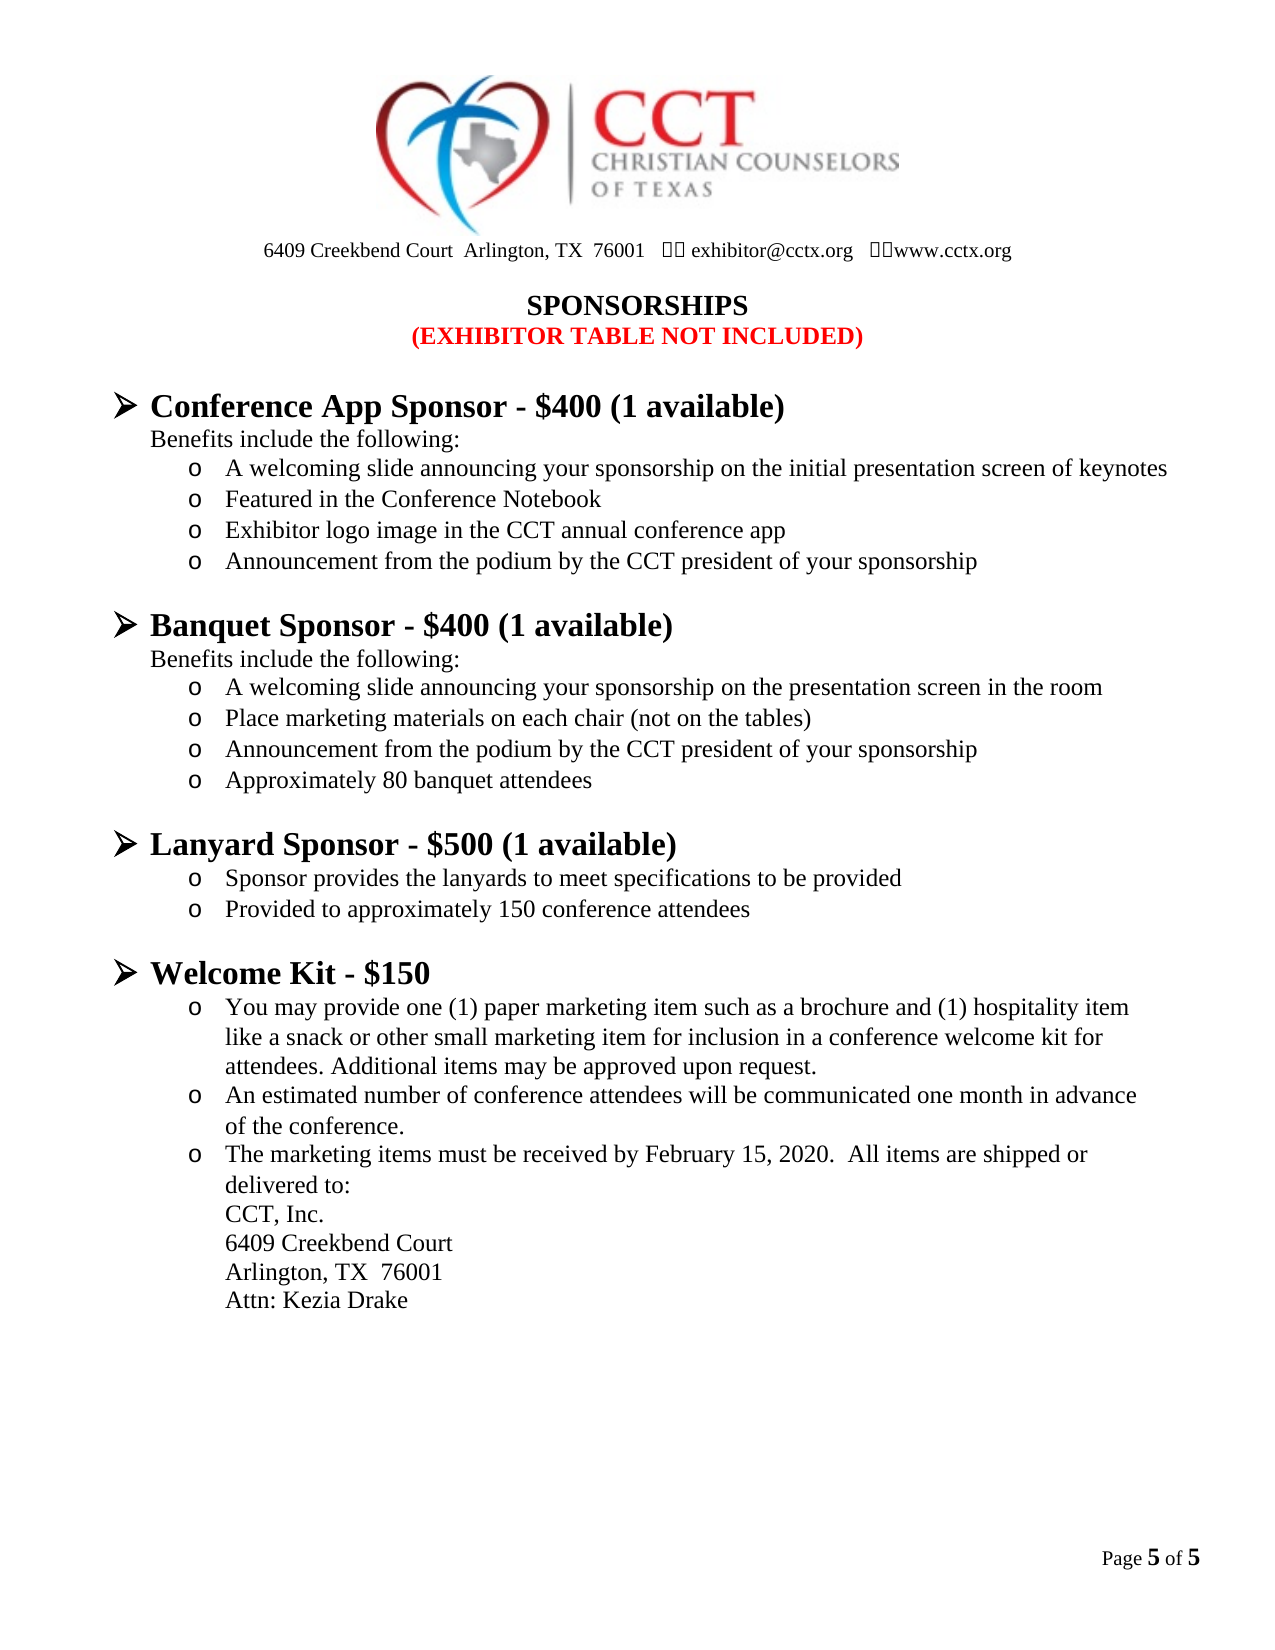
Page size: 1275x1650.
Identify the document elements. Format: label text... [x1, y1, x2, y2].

list Lanyard Sponsor - $500 (1 available) [112, 824, 1200, 863]
list Conference App Sponsor - $400 (1 available) Benefits include the following: [112, 386, 1200, 453]
text SPONSORSHIPS [75, 288, 1200, 321]
text 6409 Creekbend Court [225, 1228, 1153, 1257]
text (EXHIBITOR TABLE NOT INCLUDED) [75, 321, 1200, 350]
list Provided to approximately 150 conference attendees [187, 894, 1200, 924]
list Announcement from the podium by the CCT president of your sponsorship [187, 546, 1200, 577]
list The marketing items must be received by February 15, 2020. All items are shipped or delivered to: [187, 1139, 1153, 1199]
list Exhibitor logo image in the CCT annual conference app [187, 515, 1200, 546]
list Featured in the Conference Notebook [187, 484, 1200, 515]
list A welcoming slide announcing your sponsorship on the presentation screen in the room [187, 672, 1200, 703]
list Banquet Sponsor - $400 (1 available) Benefits include the following: [112, 605, 1200, 672]
text CCT, Inc. [225, 1199, 1153, 1228]
text Attn: Kezia Drake [225, 1285, 1153, 1314]
list You may provide one (1) paper marketing item such as a brochure and (1) hospitality item like a snack or other small marketing item for inclusion in a conference welcome kit for attendees. Additional items may be approved upon request. [187, 992, 1153, 1080]
list Sponsor provides the lanyards to meet specifications to be provided [187, 863, 1200, 894]
list Welcome Kit - $150 [112, 953, 1200, 992]
list Place marketing materials on each chair (not on the tables) [187, 703, 1200, 734]
list An estimated number of conference attendees will be communicated one month in advance of the conference. [187, 1080, 1153, 1139]
picture [376, 75, 899, 236]
text Arlington, TX 76001 [225, 1257, 1153, 1285]
list Announcement from the podium by the CCT president of your sponsorship [187, 734, 1200, 765]
list A welcoming slide announcing your sponsorship on the initial presentation screen of keynotes [187, 453, 1200, 484]
list Approximately 80 banquet attendees [187, 765, 1200, 796]
